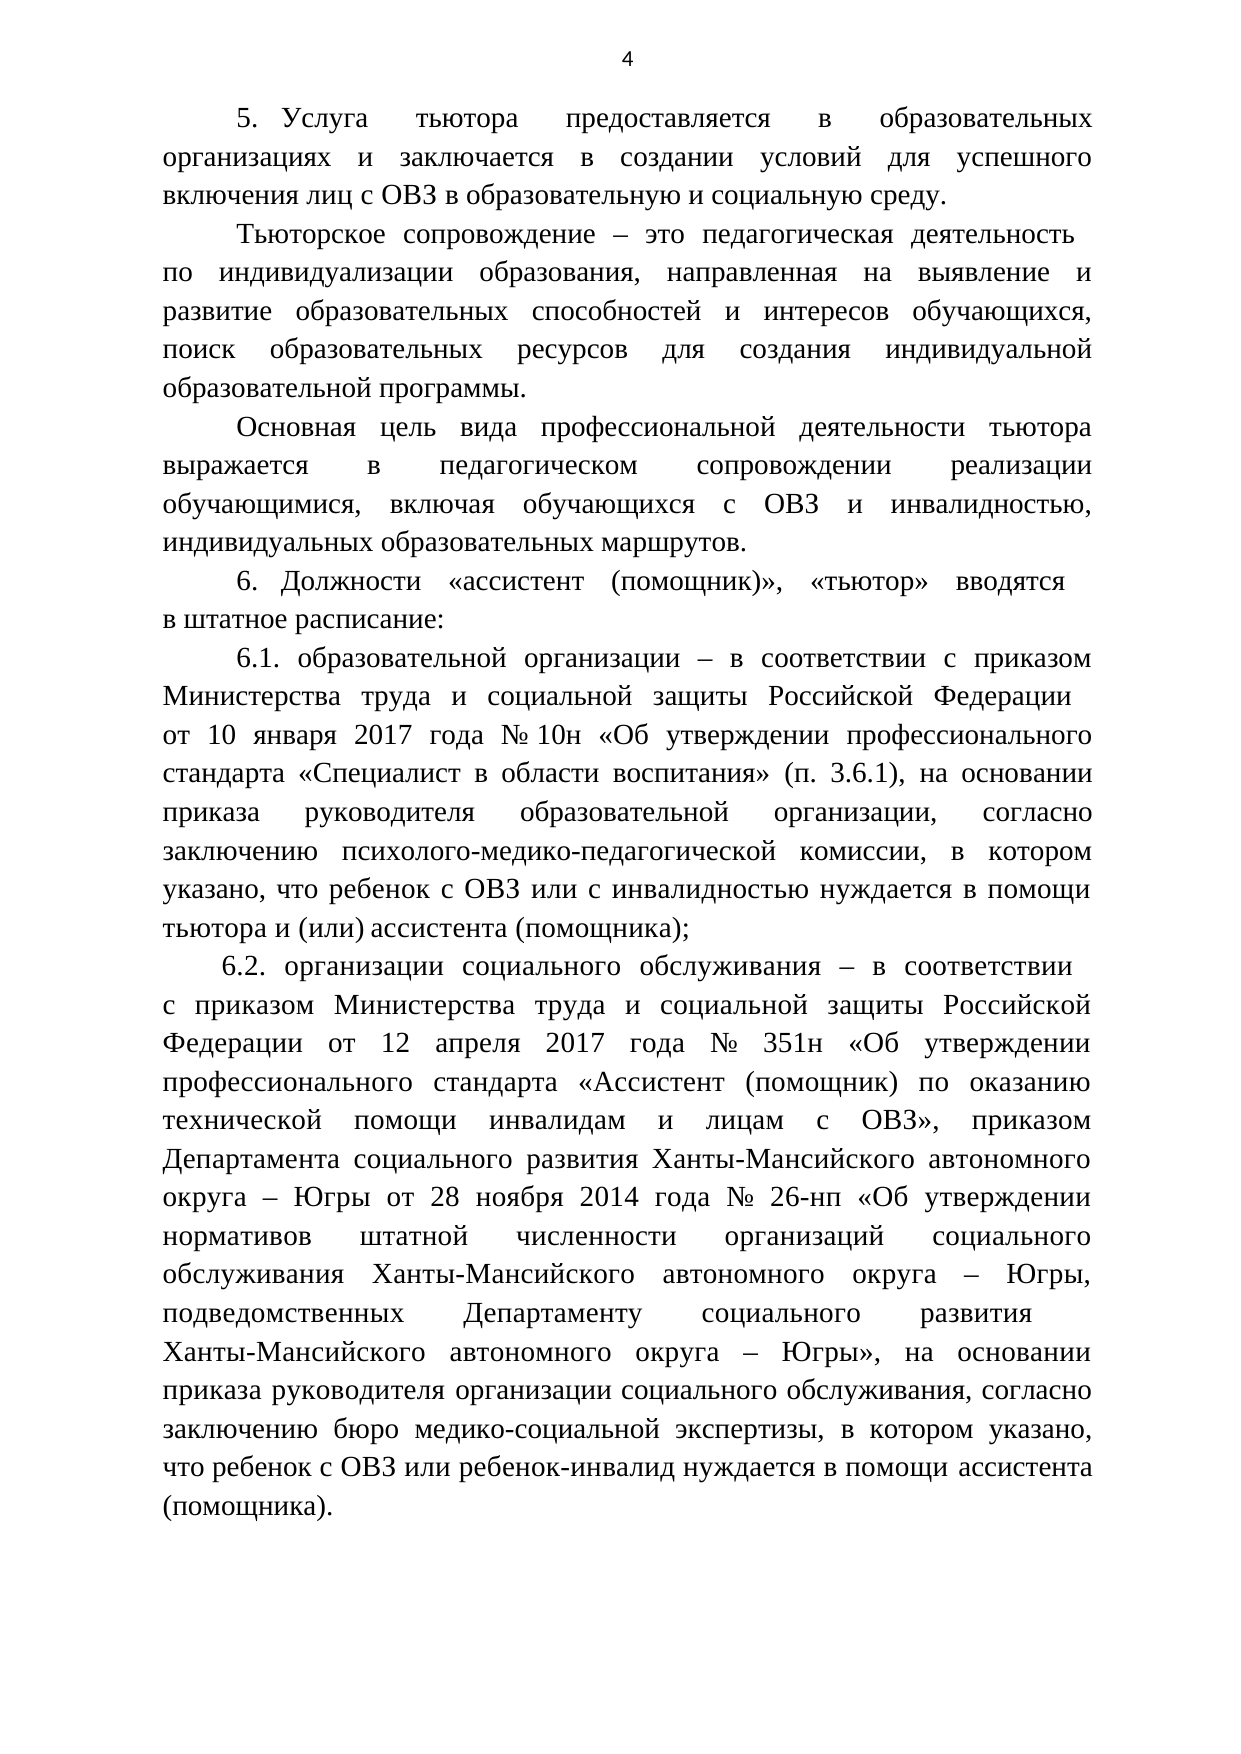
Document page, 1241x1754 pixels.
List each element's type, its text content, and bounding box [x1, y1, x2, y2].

text Тьюторское сопровождение – это педагогическая деятельность по индивидуализации образования, направленная на выявление и развитие образовательных способностей и интересов обучающихся, поиск образовательных ресурсов для создания индивидуальной образовательной программы. [162, 216, 1093, 404]
text Основная цель вида профессиональной деятельности тьютора выражается в педагогическом сопровождении реализации обучающимися, включая обучающихся с ОВЗ и инвалидностью, индивидуальных образовательных маршрутов. [162, 409, 1092, 558]
text 6.2. организации социального обслуживания – в соответствии с приказом Министерства труда и социальной защиты Российской Федерации от 12 апреля 2017 года № 351н «Об утверждении профессионального стандарта «Ассистент (помощник) по оказанию технической помощи инвалидам и лицам с ОВЗ», приказом Департамента социального развития Ханты-Мансийского автономного округа – Югры от 28 ноября 2014 года № 26-нп «Об утверждении нормативов штатной численности организаций социального обслуживания Ханты-Мансийского автономного округа – Югры, подведомственных Департаменту социального развития Ханты-Мансийского автономного округа – Югры», на основании приказа руководителя организации социального обслуживания, согласно заключению бюро медико-социальной экспертизы, в котором указано, что ребенок с ОВЗ или ребенок-инвалид нуждается в помощи ассистента (помощника). [162, 948, 1092, 1521]
text 6.1. образовательной организации – в соответствии с приказом Министерства труда и социальной защиты Российской Федерации от 10 января 2017 года № 10н «Об утверждении профессионального стандарта «Специалист в области воспитания» (п. 3.6.1), на основании приказа руководителя образовательной организации, согласно заключению психолого-медико-педагогической комиссии, в котором указано, что ребенок с ОВЗ или с инвалидностью нуждается в помощи тьютора и (или) ассистента (помощника); [162, 640, 1092, 943]
text 5. Услуга тьютора предоставляется в образовательных организациях и заключается в создании условий для успешного включения лиц с ОВЗ в образовательную и социальную среду. [162, 100, 1093, 211]
text 6. Должности «ассистент (помощник)», «тьютор» вводятся в штатное расписание: [162, 563, 1093, 635]
